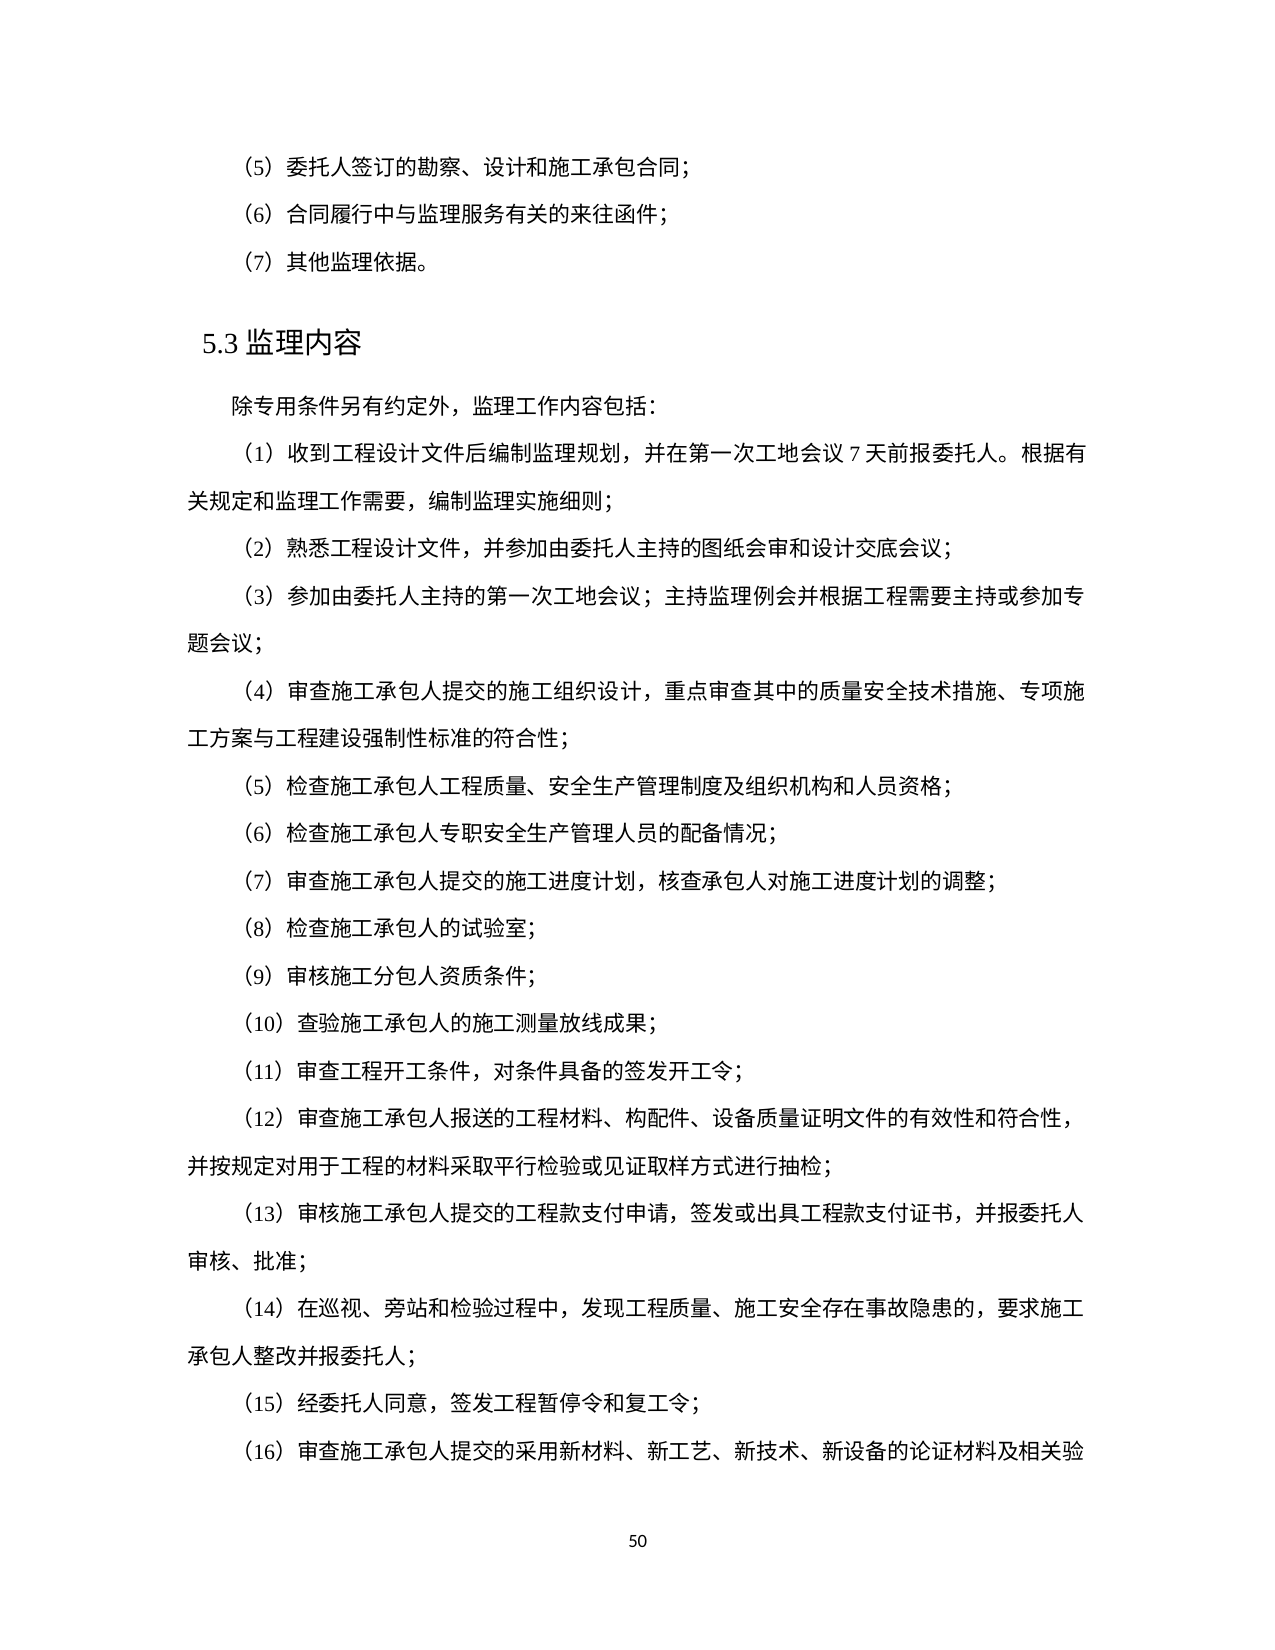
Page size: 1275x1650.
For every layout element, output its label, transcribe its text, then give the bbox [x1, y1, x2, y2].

text （13）审核施工承包人提交的工程款支付申请，签发或出具工程款支付证书，并报委托人审核、批准； [187, 1196, 1087, 1276]
text （3）参加由委托人主持的第一次工地会议；主持监理例会并根据工程需要主持或参加专题会议； [187, 579, 1087, 658]
text （4）审查施工承包人提交的施工组织设计，重点审查其中的质量安全技术措施、专项施工方案与工程建设强制性标准的符合性； [187, 674, 1087, 753]
text 除专用条件另有约定外，监理工作内容包括： [187, 389, 1087, 421]
text （5）检查施工承包人工程质量、安全生产管理制度及组织机构和人员资格； [187, 769, 1087, 801]
text （7）审查施工承包人提交的施工进度计划，核查承包人对施工进度计划的调整； [187, 864, 1087, 896]
text （11）审查工程开工条件，对条件具备的签发开工令； [187, 1054, 1087, 1086]
text （10）查验施工承包人的施工测量放线成果； [187, 1006, 1087, 1038]
text （6）合同履行中与监理服务有关的来往函件； [187, 197, 1087, 229]
text （5）委托人签订的勘察、设计和施工承包合同； [187, 150, 1087, 182]
text （14）在巡视、旁站和检验过程中，发现工程质量、施工安全存在事故隐患的，要求施工承包人整改并报委托人； [187, 1291, 1087, 1371]
text （8）检查施工承包人的试验室； [187, 911, 1087, 943]
text （15）经委托人同意，签发工程暂停令和复工令； [187, 1386, 1087, 1418]
text （9）审核施工分包人资质条件； [187, 959, 1087, 991]
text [187, 1434, 1087, 1466]
text （7）其他监理依据。 [187, 245, 1087, 277]
text （2）熟悉工程设计文件，并参加由委托人主持的图纸会审和设计交底会议； [187, 531, 1087, 563]
text （1）收到工程设计文件后编制监理规划，并在第一次工地会议7天前报委托人。根据有关规定和监理工作需要，编制监理实施细则； [187, 436, 1087, 516]
text （12）审查施工承包人报送的工程材料、构配件、设备质量证明文件的有效性和符合性，并按规定对用于工程的材料采取平行检验或见证取样方式进行抽检； [187, 1101, 1087, 1181]
subtitle 5.3 监理内容 [187, 319, 1087, 362]
text （6）检查施工承包人专职安全生产管理人员的配备情况； [187, 816, 1087, 848]
